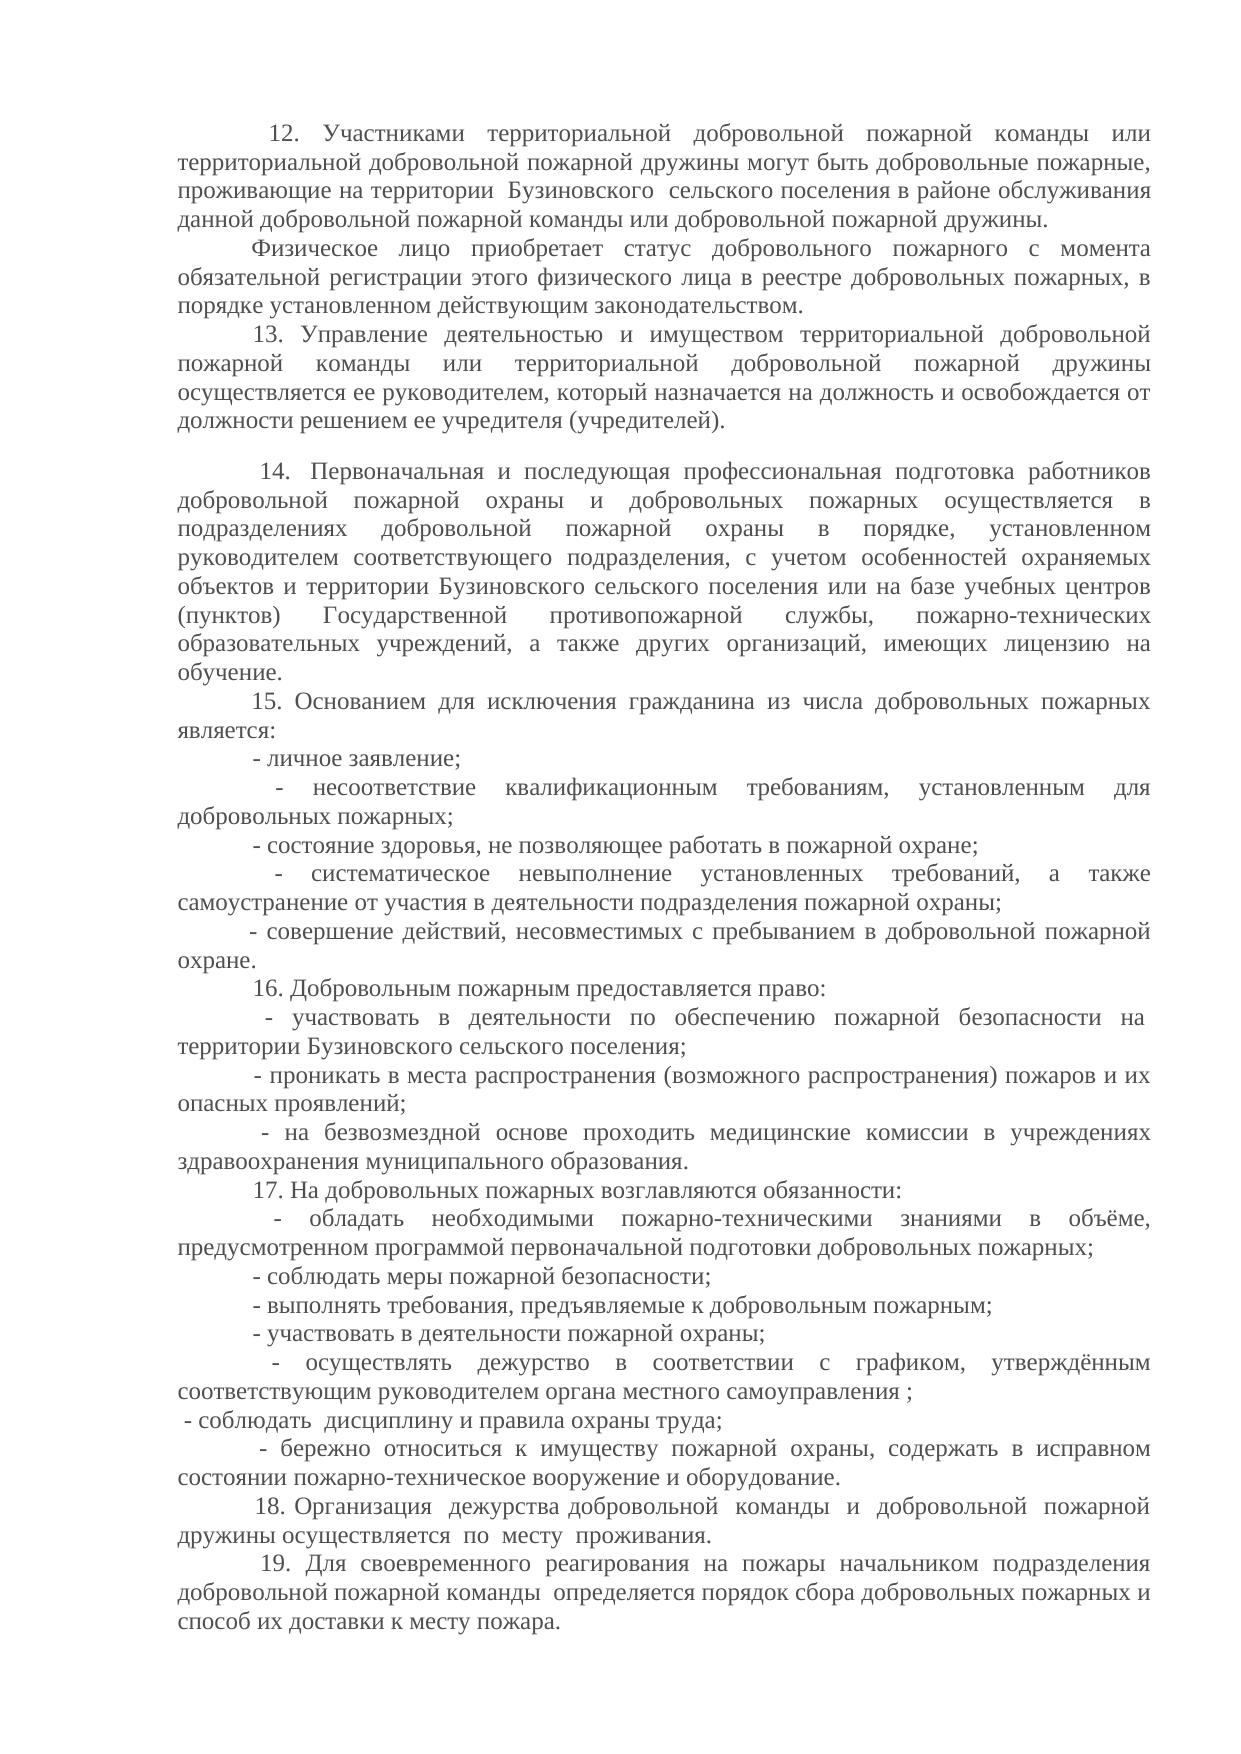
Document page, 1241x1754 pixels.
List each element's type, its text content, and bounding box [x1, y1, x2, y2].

text - совершение действий, несовместимых с пребыванием в добровольной пожарной охране. [177, 916, 1152, 973]
text 13. Управление деятельностью и имуществом территориальной добровольной пожарной команды или территориальной добровольной пожарной дружины осуществляется ее руководителем, который назначается на должность и освобождается от должности решением ее учредителя (учредителей). [177, 319, 1152, 434]
text - несоответствие квалификационным требованиям, установленным для добровольных пожарных; [177, 772, 1152, 830]
text - соблюдать дисциплину и правила охраны труда; [177, 1405, 1152, 1433]
text - выполнять требования, предъявляемые к добровольным пожарным; [177, 1290, 1152, 1318]
text 15. Основанием для исключения гражданина из числа добровольных пожарных является: [177, 686, 1152, 743]
text - проникать в места распространения (возможного распространения) пожаров и их опасных проявлений; [177, 1060, 1152, 1117]
text - соблюдать меры пожарной безопасности; [177, 1261, 1152, 1290]
text - обладать необходимыми пожарно-техническими знаниями в объёме, предусмотренном программой первоначальной подготовки добровольных пожарных; [177, 1203, 1152, 1261]
text - участвовать в деятельности пожарной охраны; [177, 1318, 1152, 1347]
text 12. Участниками территориальной добровольной пожарной команды или территориальной добровольной пожарной дружины могут быть добровольные пожарные, проживающие на территории Бузиновского сельского поселения в районе обслуживания данной добровольной пожарной команды или добровольной пожарной дружины. [177, 118, 1152, 233]
text 14. Первоначальная и последующая профессиональная подготовка работников добровольной пожарной охраны и добровольных пожарных осуществляется в подразделениях добровольной пожарной охраны в порядке, установленном руководителем соответствующего подразделения, с учетом особенностей охраняемых объектов и территории Бузиновского сельского поселения или на базе учебных центров (пунктов) Государственной противопожарной службы, пожарно-технических образовательных учреждений, а также других организаций, имеющих лицензию на обучение. [177, 456, 1152, 686]
text - бережно относиться к имуществу пожарной охраны, содержать в исправном состоянии пожарно-техническое вооружение и оборудование. [177, 1433, 1152, 1491]
text - осуществлять дежурство в соответствии с графиком, утверждённым соответствующим руководителем органа местного самоуправления ; [177, 1347, 1152, 1405]
text 17. На добровольных пожарных возглавляются обязанности: [177, 1175, 1152, 1203]
text Физическое лицо приобретает статус добровольного пожарного с момента обязательной регистрации этого физического лица в реестре добровольных пожарных, в порядке установленном действующим законодательством. [177, 233, 1152, 319]
text - систематическое невыполнение установленных требований, а также самоустранение от участия в деятельности подразделения пожарной охраны; [177, 858, 1152, 916]
text 19. Для своевременного реагирования на пожары начальником подразделения добровольной пожарной команды определяется порядок сбора добровольных пожарных и способ их доставки к месту пожара. [177, 1548, 1152, 1635]
text - участвовать в деятельности по обеспечению пожарной безопасности на территории Бузиновского сельского поселения; [177, 1002, 1152, 1060]
text - состояние здоровья, не позволяющее работать в пожарной охране; [177, 830, 1152, 858]
text 18. Организация дежурства добровольной команды и добровольной пожарной дружины осуществляется по месту проживания. [177, 1491, 1152, 1548]
text 16. Добровольным пожарным предоставляется право: [177, 973, 1152, 1002]
text - личное заявление; [177, 743, 1152, 772]
text - на безвозмездной основе проходить медицинские комиссии в учреждениях здравоохранения муниципального образования. [177, 1117, 1152, 1175]
